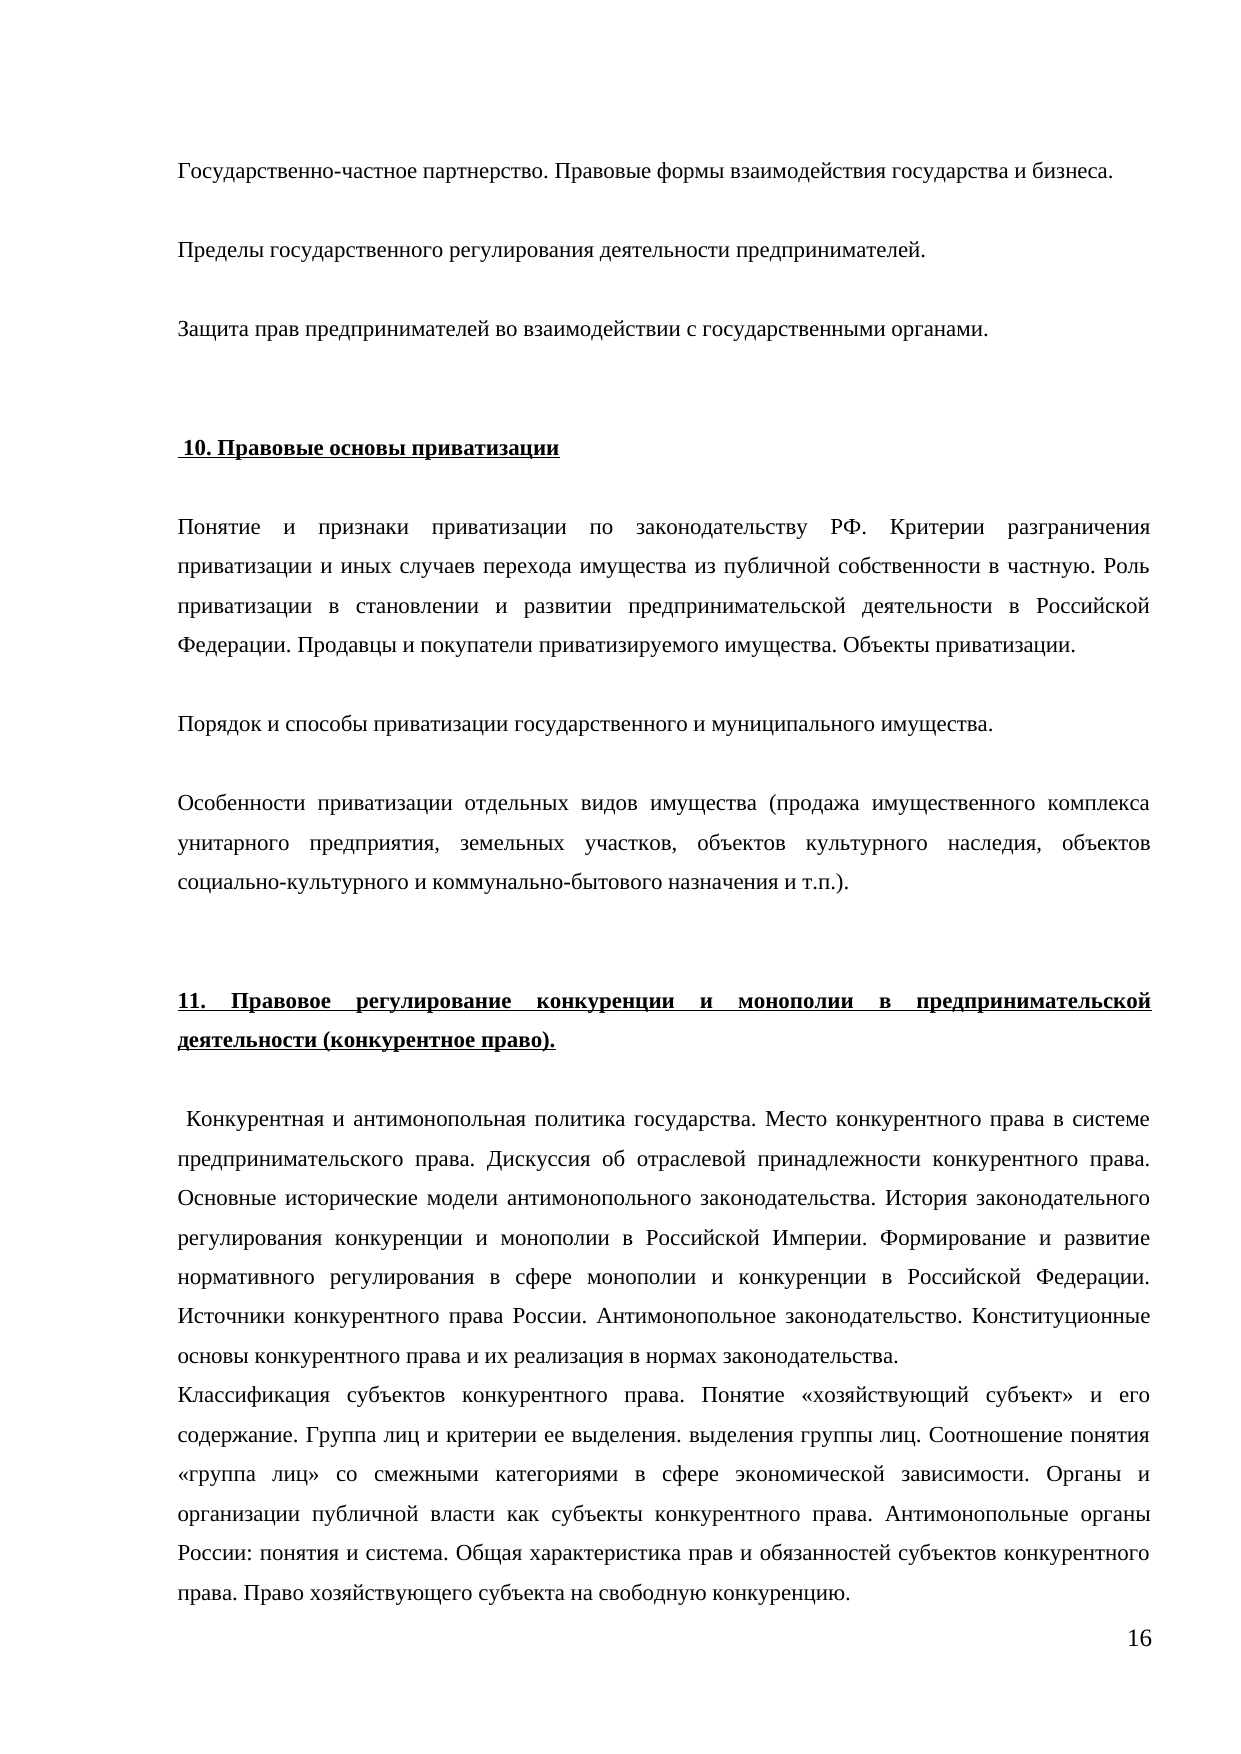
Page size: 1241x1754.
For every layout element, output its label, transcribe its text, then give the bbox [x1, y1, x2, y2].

text 11. Правовое регулирование конкуренции и монополии в предпринимательской деятельности (конкурентное право). [177, 1011, 1152, 1052]
text Пределы государственного регулирования деятельности предпринимателей. [177, 237, 1152, 263]
text Защита прав предпринимателей во взаимодействии с государственными органами. [177, 316, 1152, 342]
text 10. Правовые основы приватизации [177, 434, 1152, 460]
text Порядок и способы приватизации государственного и муниципального имущества. [177, 710, 1152, 737]
text Особенности приватизации отдельных видов имущества (продажа имущественного комплекса унитарного предприятия, земельных участков, объектов культурного наследия, объектов социально-культурного и коммунально-бытового назначения и т.п.). [177, 789, 1152, 894]
text Классификация субъектов конкурентного права. Понятие «хозяйствующий субъект» и его содержание. Группа лиц и критерии ее выделения. выделения группы лиц. Соотношение понятия «группа лиц» со смежными категориями в сфере экономической зависимости. Органы и организации публичной власти как субъекты конкурентного права. Антимонопольные органы России: понятия и система. Общая характеристика прав и обязанностей субъектов конкурентного права. Право хозяйствующего субъекта на свободную конкуренцию. [177, 1381, 1152, 1605]
text 11. Правовое регулирование конкуренции и монополии в предпринимательской деятельности (конкурентное право). [177, 987, 1152, 1010]
text Государственно-частное партнерство. Правовые формы взаимодействия государства и бизнеса. [177, 158, 1152, 184]
text Понятие и признаки приватизации по законодательству РФ. Критерии разграничения приватизации и иных случаев перехода имущества из публичной собственности в частную. Роль приватизации в становлении и развитии предпринимательской деятельности в Российской Федерации. Продавцы и покупатели приватизируемого имущества. Объекты приватизации. [177, 513, 1152, 658]
text Конкурентная и антимонопольная политика государства. Место конкурентного права в системе предпринимательского права. Дискуссия об отраслевой принадлежности конкурентного права. Основные исторические модели антимонопольного законодательства. История законодательного регулирования конкуренции и монополии в Российской Империи. Формирование и развитие нормативного регулирования в сфере монополии и конкуренции в Российской Федерации. Источники конкурентного права России. Антимонопольное законодательство. Конституционные основы конкурентного права и их реализация в нормах законодательства. [177, 1105, 1152, 1368]
